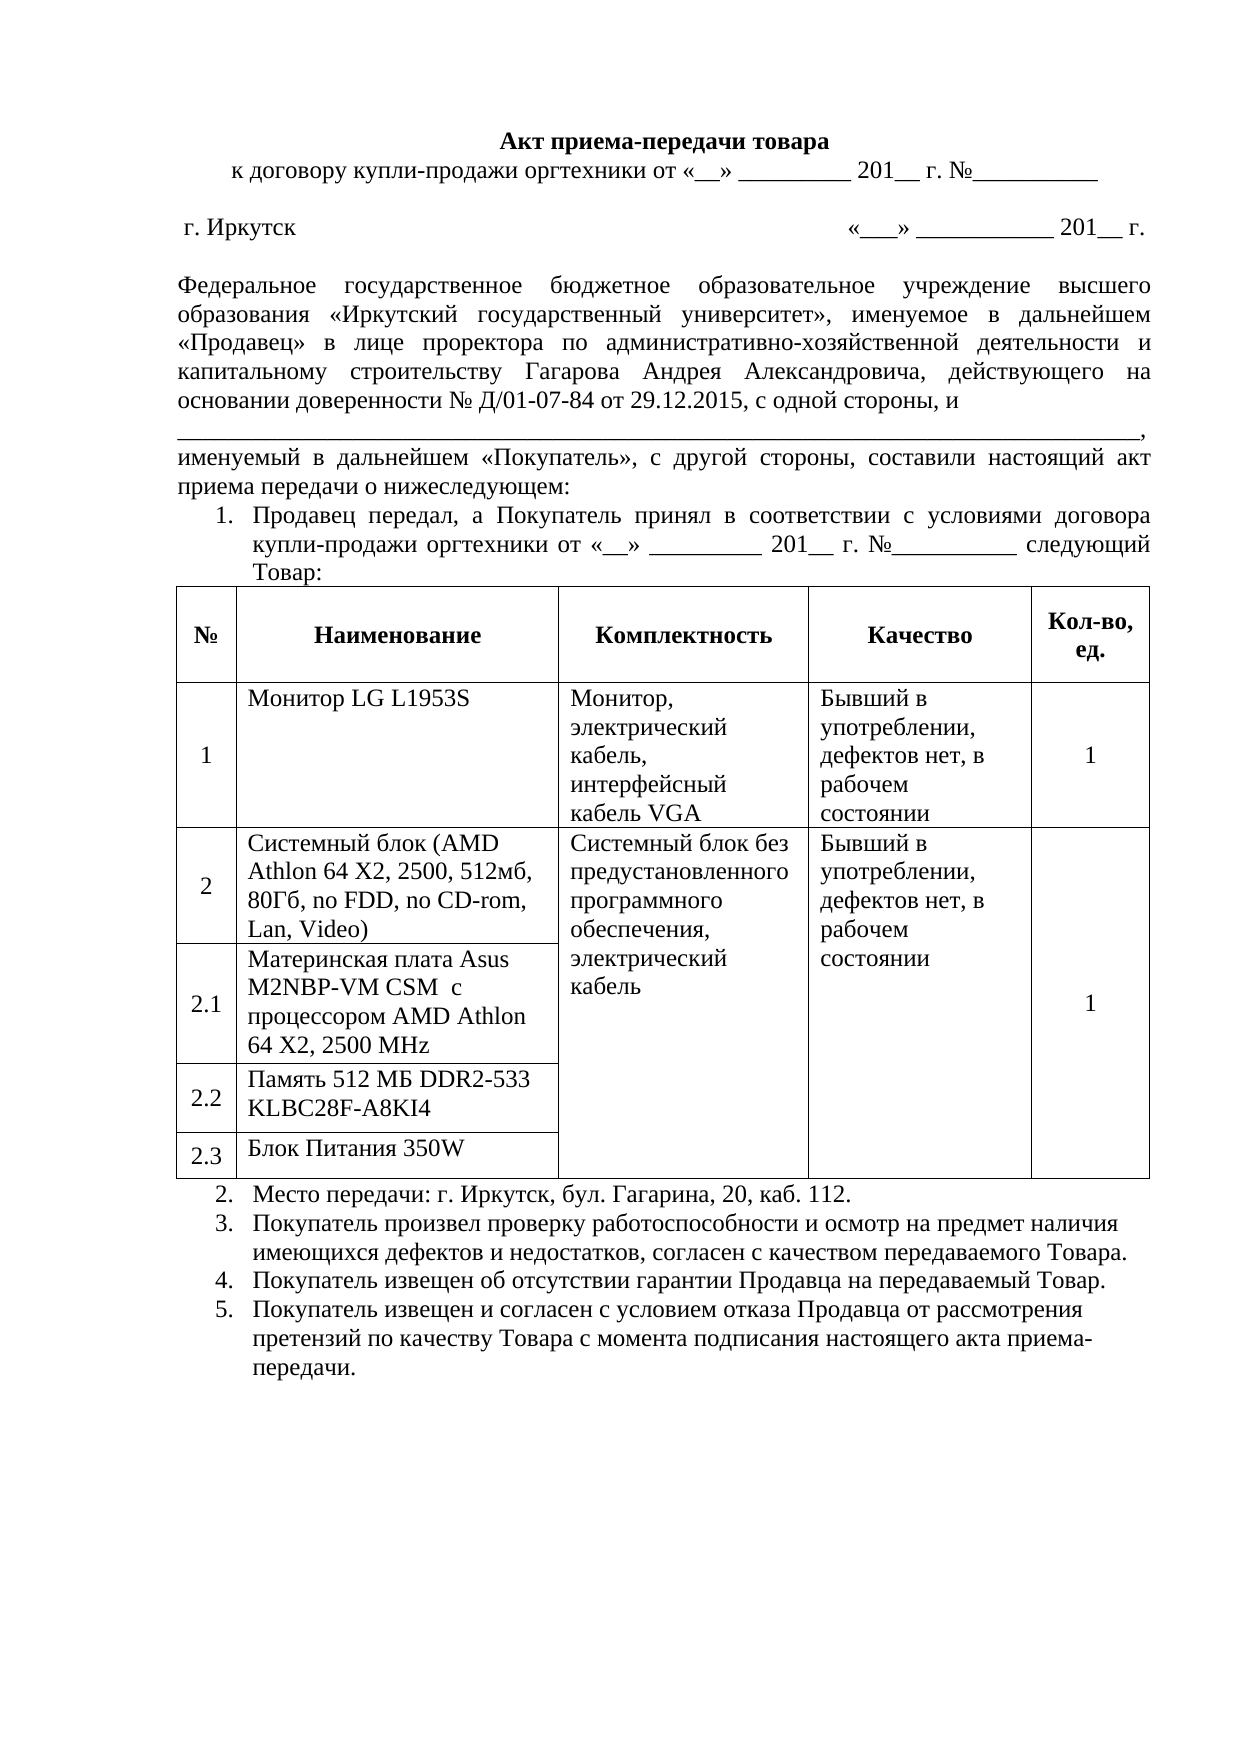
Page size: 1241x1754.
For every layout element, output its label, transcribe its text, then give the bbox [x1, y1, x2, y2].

table_cell 2.1 [177, 944, 236, 1063]
table_cell Бывший в употреблении, дефектов нет, в рабочем состоянии [809, 828, 1031, 1178]
text _____________________________________________________________________________, именуемый в дальнейшем «Покупатель», с другой стороны, составили настоящий акт приема передачи о нижеследующем: [177, 414, 1152, 500]
table_cell 1 [177, 683, 236, 827]
list Продавец передал, а Покупатель принял в соответствии с условиями договора купли-продажи оргтехники от «__» _________ 201__ г. №__________ следующий Товар: [215, 500, 1152, 586]
text Федеральное государственное бюджетное образовательное учреждение высшего образования «Иркутский государственный университет», именуемое в дальнейшем «Продавец» в лице проректора по административно-хозяйственной деятельности и капитальному строительству Гагарова Андрея Александровича, действующего на основании доверенности № Д/01-07-84 от 29.12.2015, с одной стороны, и [177, 270, 1152, 414]
list Покупатель произвел проверку работоспособности и осмотр на предмет наличия имеющихся дефектов и недостатков, согласен с качеством передаваемого Товара. [215, 1208, 1152, 1265]
table_cell Бывший в употреблении, дефектов нет, в рабочем состоянии [809, 683, 1031, 827]
table_cell Монитор, электрический кабель, интерфейсный кабель VGA [559, 683, 808, 827]
table_cell 2.3 [177, 1133, 236, 1178]
table_cell Системный блок (AMD Athlon 64 X2, 2500, 512мб, 80Гб, no FDD, no CD-rom, Lan, Video) [237, 828, 558, 943]
table_cell 1 [1032, 683, 1149, 827]
table_cell Память 512 МБ DDR2-533 KLBC28F-A8KI4 [237, 1064, 558, 1132]
text г. Иркутск «___» ___________ 201__ г. [177, 212, 1152, 241]
table_header Качество [809, 587, 1031, 682]
table_header № [177, 587, 236, 682]
table_cell Монитор LG L1953S [237, 683, 558, 827]
table_cell Материнская плата Asus M2NBP-VM CSM с процессором AMD Athlon 64 X2, 2500 MHz [237, 944, 558, 1063]
text Акт приема-передачи товара [177, 126, 1152, 155]
table_header Комплектность [559, 587, 808, 682]
text к договору купли-продажи оргтехники от «__» _________ 201__ г. №__________ [177, 155, 1152, 184]
list Покупатель извещен и согласен с условием отказа Продавца от рассмотрения претензий по качеству Товара с момента подписания настоящего акта приема-передачи. [215, 1294, 1152, 1380]
table_cell 1 [1032, 828, 1149, 1178]
table_cell 2.2 [177, 1064, 236, 1132]
table_cell Блок Питания 350W [237, 1133, 558, 1178]
table_header Наименование [237, 587, 558, 682]
table_cell Системный блок без предустановленного программного обеспечения, электрический кабель [559, 828, 808, 1178]
table_header Кол-во, ед. [1032, 587, 1149, 682]
table_cell 2 [177, 828, 236, 943]
list Место передачи: г. Иркутск, бул. Гагарина, 20, каб. 112. [215, 1179, 1152, 1208]
list Покупатель извещен об отсутствии гарантии Продавца на передаваемый Товар. [215, 1265, 1152, 1294]
